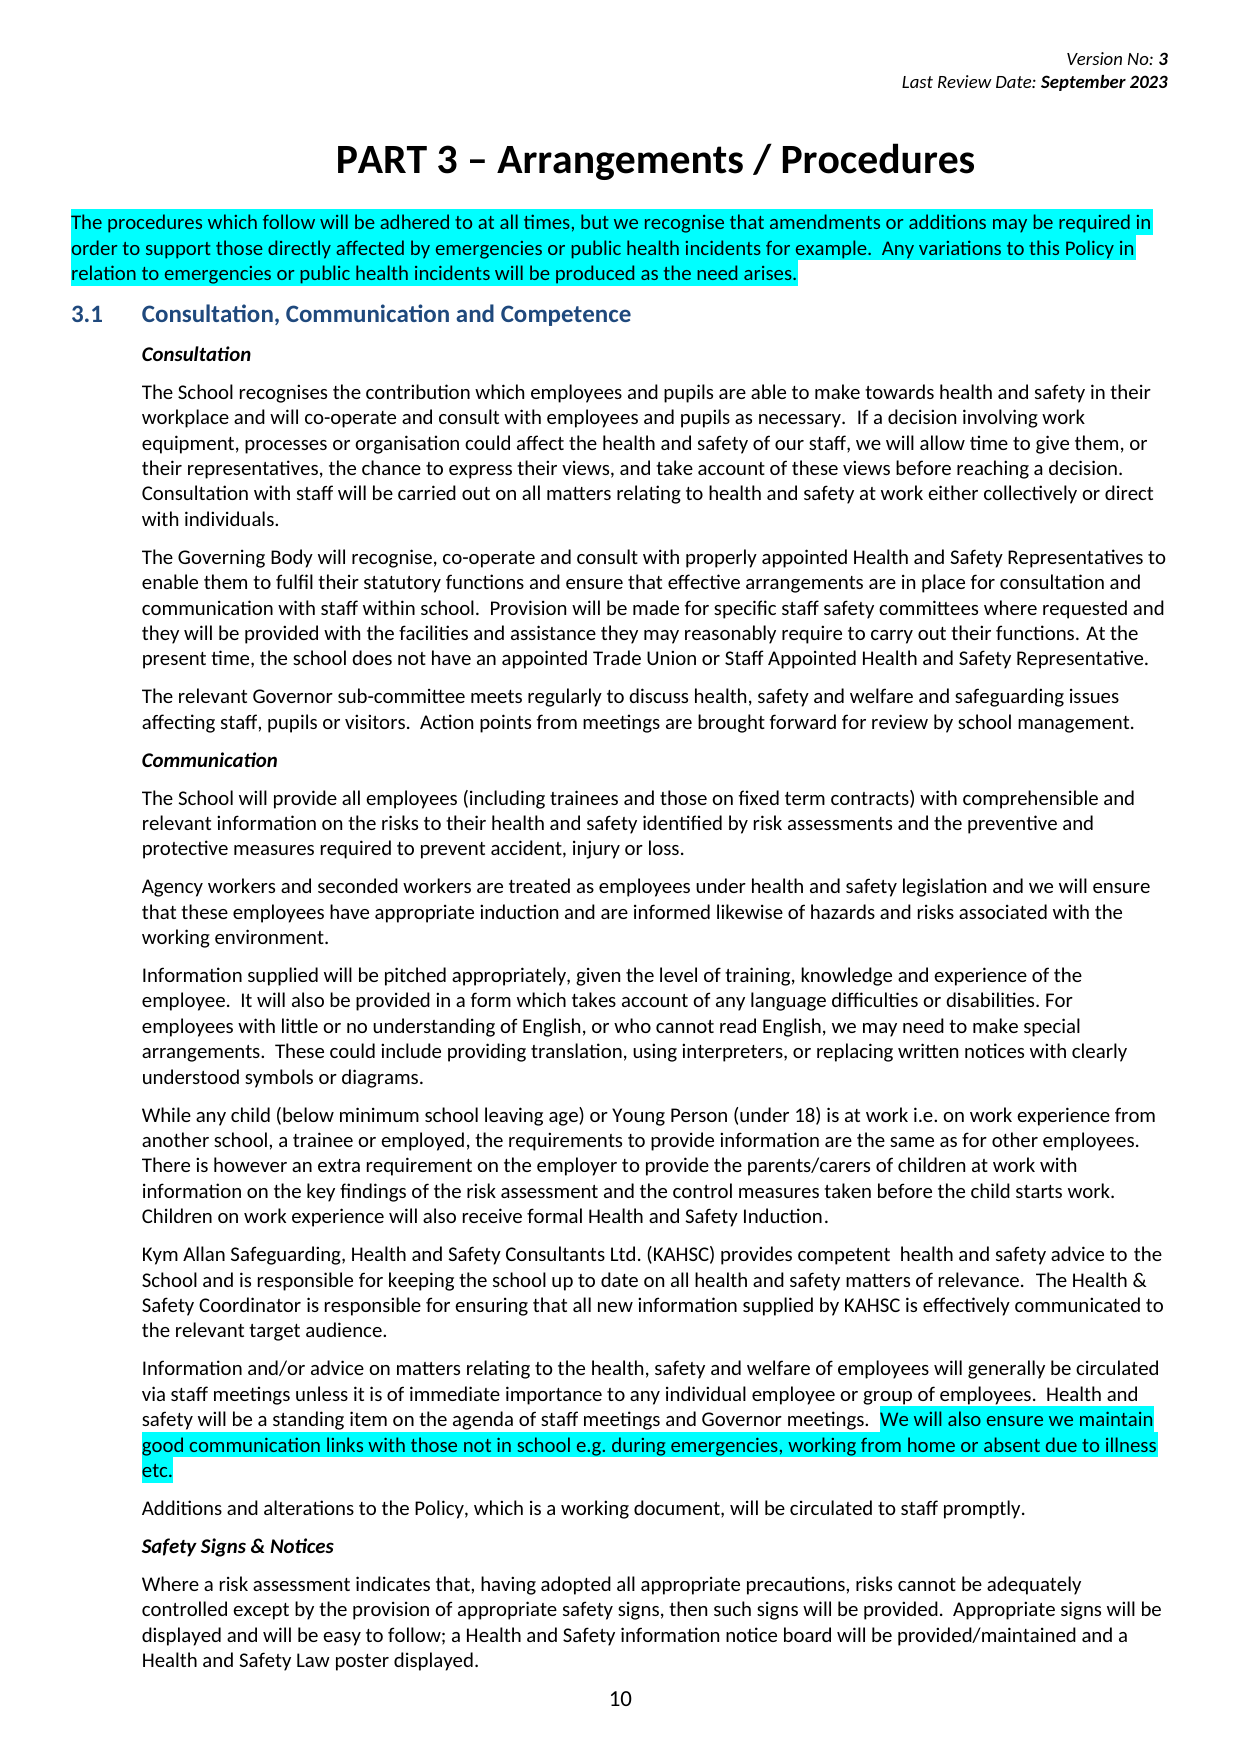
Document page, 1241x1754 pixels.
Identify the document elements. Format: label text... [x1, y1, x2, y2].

subtitle PART 3 – Arrangements / Procedures [71, 133, 1169, 184]
text While any child (below minimum school leaving age) or Young Person (under 18) is at work i.e. on work experience from another school, a trainee or employed, the requirements to provide information are the same as for other employees. There is however an extra requirement on the employer to provide the parents/carers of children at work with information on the key findings of the risk assessment and the control measures taken before the child starts work. Children on work experience will also receive formal Health and Safety Induction. [142, 1102, 1169, 1229]
subtitle Safety Signs & Notices [142, 1533, 1169, 1558]
text The Governing Body will recognise, co-operate and consult with properly appointed Health and Safety Representatives to enable them to fulfil their statutory functions and ensure that effective arrangements are in place for consultation and communication with staff within school. Provision will be made for specific staff safety committees where requested and they will be provided with the facilities and assistance they may reasonably require to carry out their functions. At the present time, the school does not have an appointed Trade Union or Staff Appointed Health and Safety Representative. [142, 544, 1169, 671]
subtitle Consultation [142, 341, 1169, 366]
text Additions and alterations to the Policy, which is a working document, will be circulated to staff promptly. [142, 1495, 1169, 1521]
text The procedures which follow will be adhered to at all times, but we recognise that amendments or additions may be required in order to support those directly affected by emergencies or public health incidents for example. Any variations to this Policy in relation to emergencies or public health incidents will be produced as the need arises. [798, 209, 1169, 286]
subtitle Communication [142, 747, 1169, 772]
text The School will provide all employees (including trainees and those on fixed term contracts) with comprehensible and relevant information on the risks to their health and safety identified by risk assessments and the preventive and protective measures required to prevent accident, injury or loss. [142, 785, 1169, 861]
text Where a risk assessment indicates that, having adopted all appropriate precautions, risks cannot be adequately controlled except by the provision of appropriate safety signs, then such signs will be provided. Appropriate signs will be displayed and will be easy to follow; a Health and Safety information notice board will be provided/maintained and a Health and Safety Law poster displayed. [142, 1571, 1169, 1673]
text The relevant Governor sub-committee meets regularly to discuss health, safety and welfare and safeguarding issues affecting staff, pupils or visitors. Action points from meetings are brought forward for review by school management. [142, 683, 1169, 734]
text The School recognises the contribution which employees and pupils are able to make towards health and safety in their workplace and will co-operate and consult with employees and pupils as necessary. If a decision involving work equipment, processes or organisation could affect the health and safety of our staff, we will allow time to give them, or their representatives, the chance to express their views, and take account of these views before reaching a decision. Consultation with staff will be carried out on all matters relating to health and safety at work either collectively or direct with individuals. [142, 379, 1169, 531]
text Agency workers and seconded workers are treated as employees under health and safety legislation and we will ensure that these employees have appropriate induction and are informed likewise of hazards and risks associated with the working environment. [142, 873, 1169, 950]
text Kym Allan Safeguarding, Health and Safety Consultants Ltd. (KAHSC) provides competent health and safety advice to the School and is responsible for keeping the school up to date on all health and safety matters of relevance. The Health & Safety Coordinator is responsible for ensuring that all new information supplied by KAHSC is effectively communicated to the relevant target audience. [142, 1241, 1169, 1343]
text Information and/or advice on matters relating to the health, safety and welfare of employees will generally be circulated via staff meetings unless it is of immediate importance to any individual employee or group of employees. Health and safety will be a standing item on the agenda of staff meetings and Governor meetings. We will also ensure we maintain good communication links with those not in school e.g. during emergencies, working from home or absent due to illness etc. [142, 1356, 1169, 1483]
text Information supplied will be pitched appropriately, given the level of training, knowledge and experience of the employee. It will also be provided in a form which takes account of any language difficulties or disabilities. For employees with little or no understanding of English, or who cannot read English, we may need to make special arrangements. These could include providing translation, using interpreters, or replacing written notices with clearly understood symbols or diagrams. [142, 962, 1169, 1089]
subtitle Consultation, Communication and Competence [71, 298, 1169, 328]
